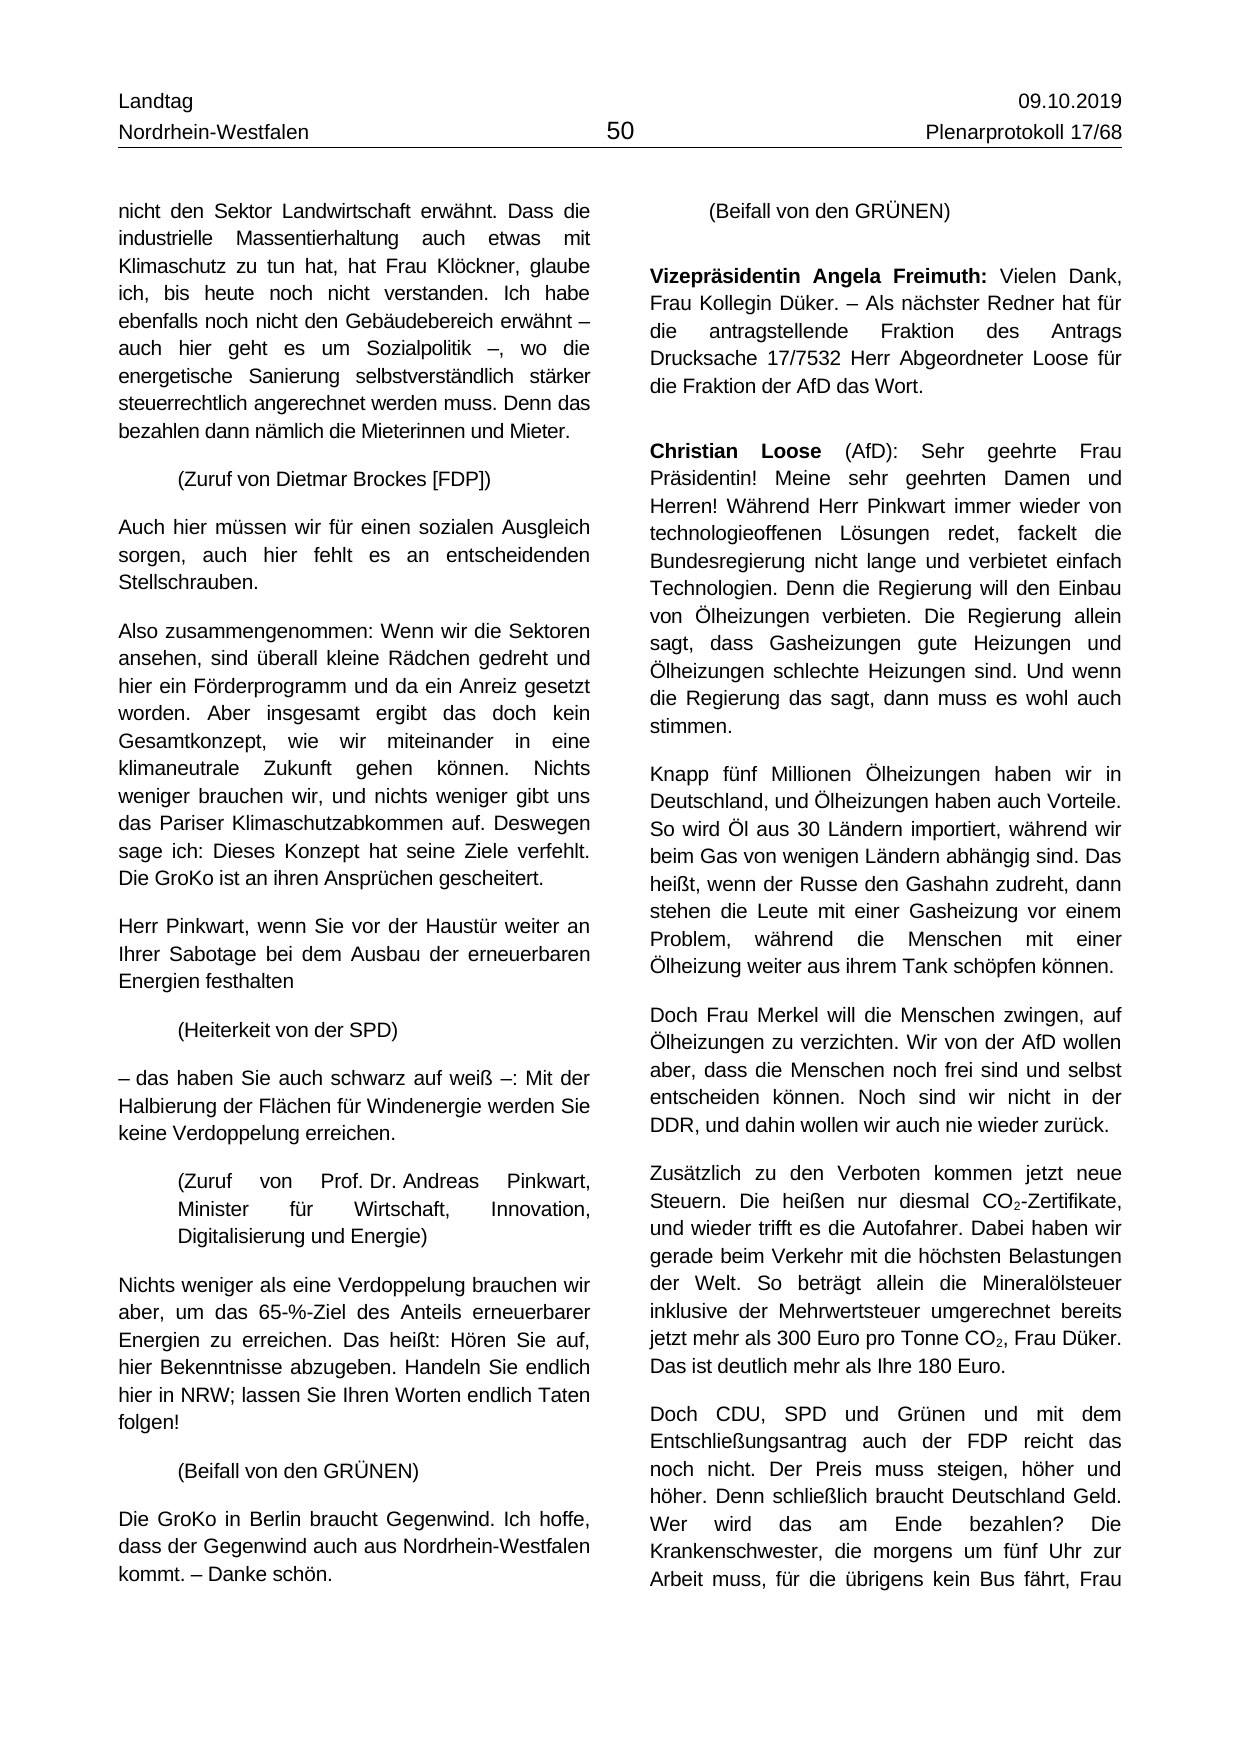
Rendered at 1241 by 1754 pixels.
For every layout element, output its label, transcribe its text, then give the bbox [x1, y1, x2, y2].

text (Zuruf von Prof. Dr. Andreas Pinkwart, Minister für Wirtschaft, Innovation, Digitalisierung und Energie) [177, 1169, 591, 1248]
text (Beifall von den GRÜNEN) [709, 198, 1122, 222]
text Zusätzlich zu den Verboten kommen jetzt neue Steuern. Die heißen nur diesmal CO2-Zertifikate, und wieder trifft es die Autofahrer. Dabei haben wir gerade beim Verkehr mit die höchsten Belastungen der Welt. So beträgt allein die Mineralölsteuer inklusive der Mehrwertsteuer umgerechnet bereits jetzt mehr als 300 Euro pro Tonne CO2, Frau Düker. Das ist deutlich mehr als Ihre 180 Euro. [649, 1161, 1122, 1377]
text (Beifall von den GRÜNEN) [177, 1458, 591, 1482]
text Nichts weniger als eine Verdoppelung brauchen wir aber, um das 65-%-Ziel des Anteils erneuerbarer Energien zu erreichen. Das heißt: Hören Sie auf, hier Bekenntnisse abzugeben. Handeln Sie endlich hier in NRW; lassen Sie Ihren Worten endlich Taten folgen! [118, 1273, 591, 1434]
text Vizepräsidentin Angela Freimuth: Vielen Dank, Frau Kollegin Düker. – Als nächster Redner hat für die antragstellende Fraktion des Antrags Drucksache 17/7532 Herr Abgeordneter Loose für die Fraktion der AfD das Wort. [649, 263, 1122, 397]
text Knapp fünf Millionen Ölheizungen haben wir in Deutschland, und Ölheizungen haben auch Vorteile. So wird Öl aus 30 Ländern importiert, während wir beim Gas von wenigen Ländern abhängig sind. Das heißt, wenn der Russe den Gashahn zudreht, dann stehen die Leute mit einer Gasheizung vor einem Problem, während die Menschen mit einer Ölheizung weiter aus ihrem Tank schöpfen können. [649, 762, 1122, 978]
text Die GroKo in Berlin braucht Gegenwind. Ich hoffe, dass der Gegenwind auch aus Nordrhein-Westfalen kommt. – Danke schön. [118, 1507, 591, 1586]
text Auch hier müssen wir für einen sozialen Ausgleich sorgen, auch hier fehlt es an entscheidenden Stellschrauben. [118, 515, 591, 594]
text Also zusammengenommen: Wenn wir die Sektoren ansehen, sind überall kleine Rädchen gedreht und hier ein Förderprogramm und da ein Anreiz gesetzt worden. Aber insgesamt ergibt das doch kein Gesamtkonzept, wie wir miteinander in eine klimaneutrale Zukunft gehen können. Nichts weniger brauchen wir, und nichts weniger gibt uns das Pariser Klimaschutzabkommen auf. Deswegen sage ich: Dieses Konzept hat seine Ziele verfehlt. Die GroKo ist an ihren Ansprüchen gescheitert. [118, 618, 591, 890]
text (Zuruf von Dietmar Brockes [FDP]) [177, 467, 591, 491]
text Herr Pinkwart, wenn Sie vor der Haustür weiter an Ihrer Sabotage bei dem Ausbau der erneuerbaren Energien festhalten [118, 914, 591, 993]
text (Heiterkeit von der SPD) [177, 1018, 591, 1042]
text Christian Loose (AfD): Sehr geehrte Frau Präsidentin! Meine sehr geehrten Damen und Herren! Während Herr Pinkwart immer wieder von technologieoffenen Lösungen redet, fackelt die Bundesregierung nicht lange und verbietet einfach Technologien. Denn die Regierung will den Einbau von Ölheizungen verbieten. Die Regierung allein sagt, dass Gasheizungen gute Heizungen und Ölheizungen schlechte Heizungen sind. Und wenn die Regierung das sagt, dann muss es wohl auch stimmen. [649, 438, 1122, 737]
text Doch Frau Merkel will die Menschen zwingen, auf Ölheizungen zu verzichten. Wir von der AfD wollen aber, dass die Menschen noch frei sind und selbst entscheiden können. Noch sind wir nicht in der DDR, und dahin wollen wir auch nie wieder zurück. [649, 1003, 1122, 1137]
text – das haben Sie auch schwarz auf weiß –: Mit der Halbierung der Flächen für Windenergie werden Sie keine Verdoppelung erreichen. [118, 1066, 591, 1145]
